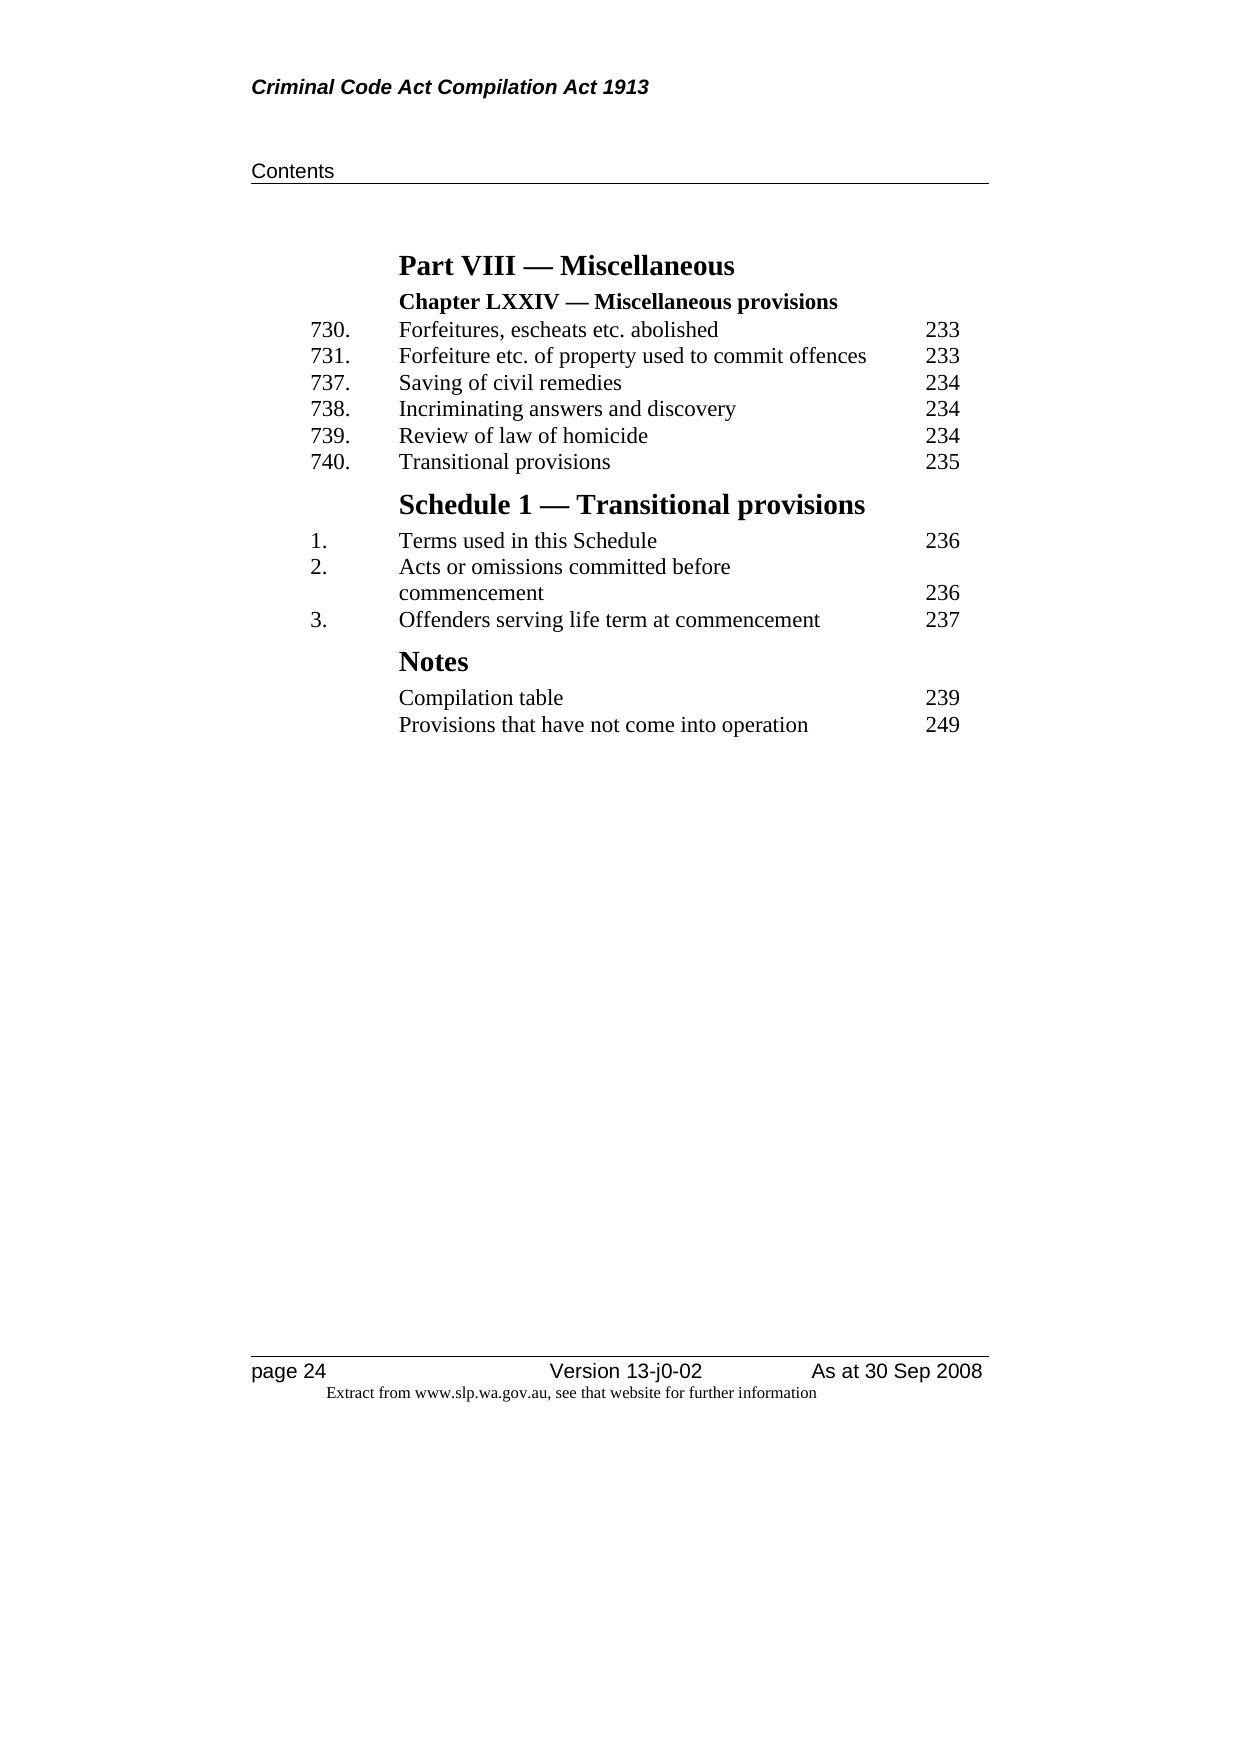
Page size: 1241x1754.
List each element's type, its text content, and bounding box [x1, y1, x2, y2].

text 730. Forfeitures, escheats etc. abolished 233 [310, 316, 871, 343]
text 737. Saving of civil remedies 234 [310, 369, 871, 395]
text Provisions that have not come into operation 249 [310, 711, 871, 737]
text 738. Incriminating answers and discovery 234 [310, 395, 871, 422]
text 3. Offenders serving life term at commencement 237 [310, 606, 871, 632]
text 1. Terms used in this Schedule 236 [310, 527, 871, 553]
text Notes [399, 644, 871, 678]
text 740. Transitional provisions 235 [310, 448, 871, 474]
text Chapter LXXIV — Miscellaneous provisions [399, 288, 871, 314]
text Schedule 1 — Transitional provisions [399, 487, 871, 520]
text 731. Forfeiture etc. of property used to commit offences 233 [310, 343, 871, 369]
text Part VIII — Miscellaneous [399, 248, 871, 282]
text 2. Acts or omissions committed before commencement 236 [310, 553, 871, 606]
text Compilation table 239 [310, 684, 871, 711]
text 739. Review of law of homicide 234 [310, 422, 871, 448]
